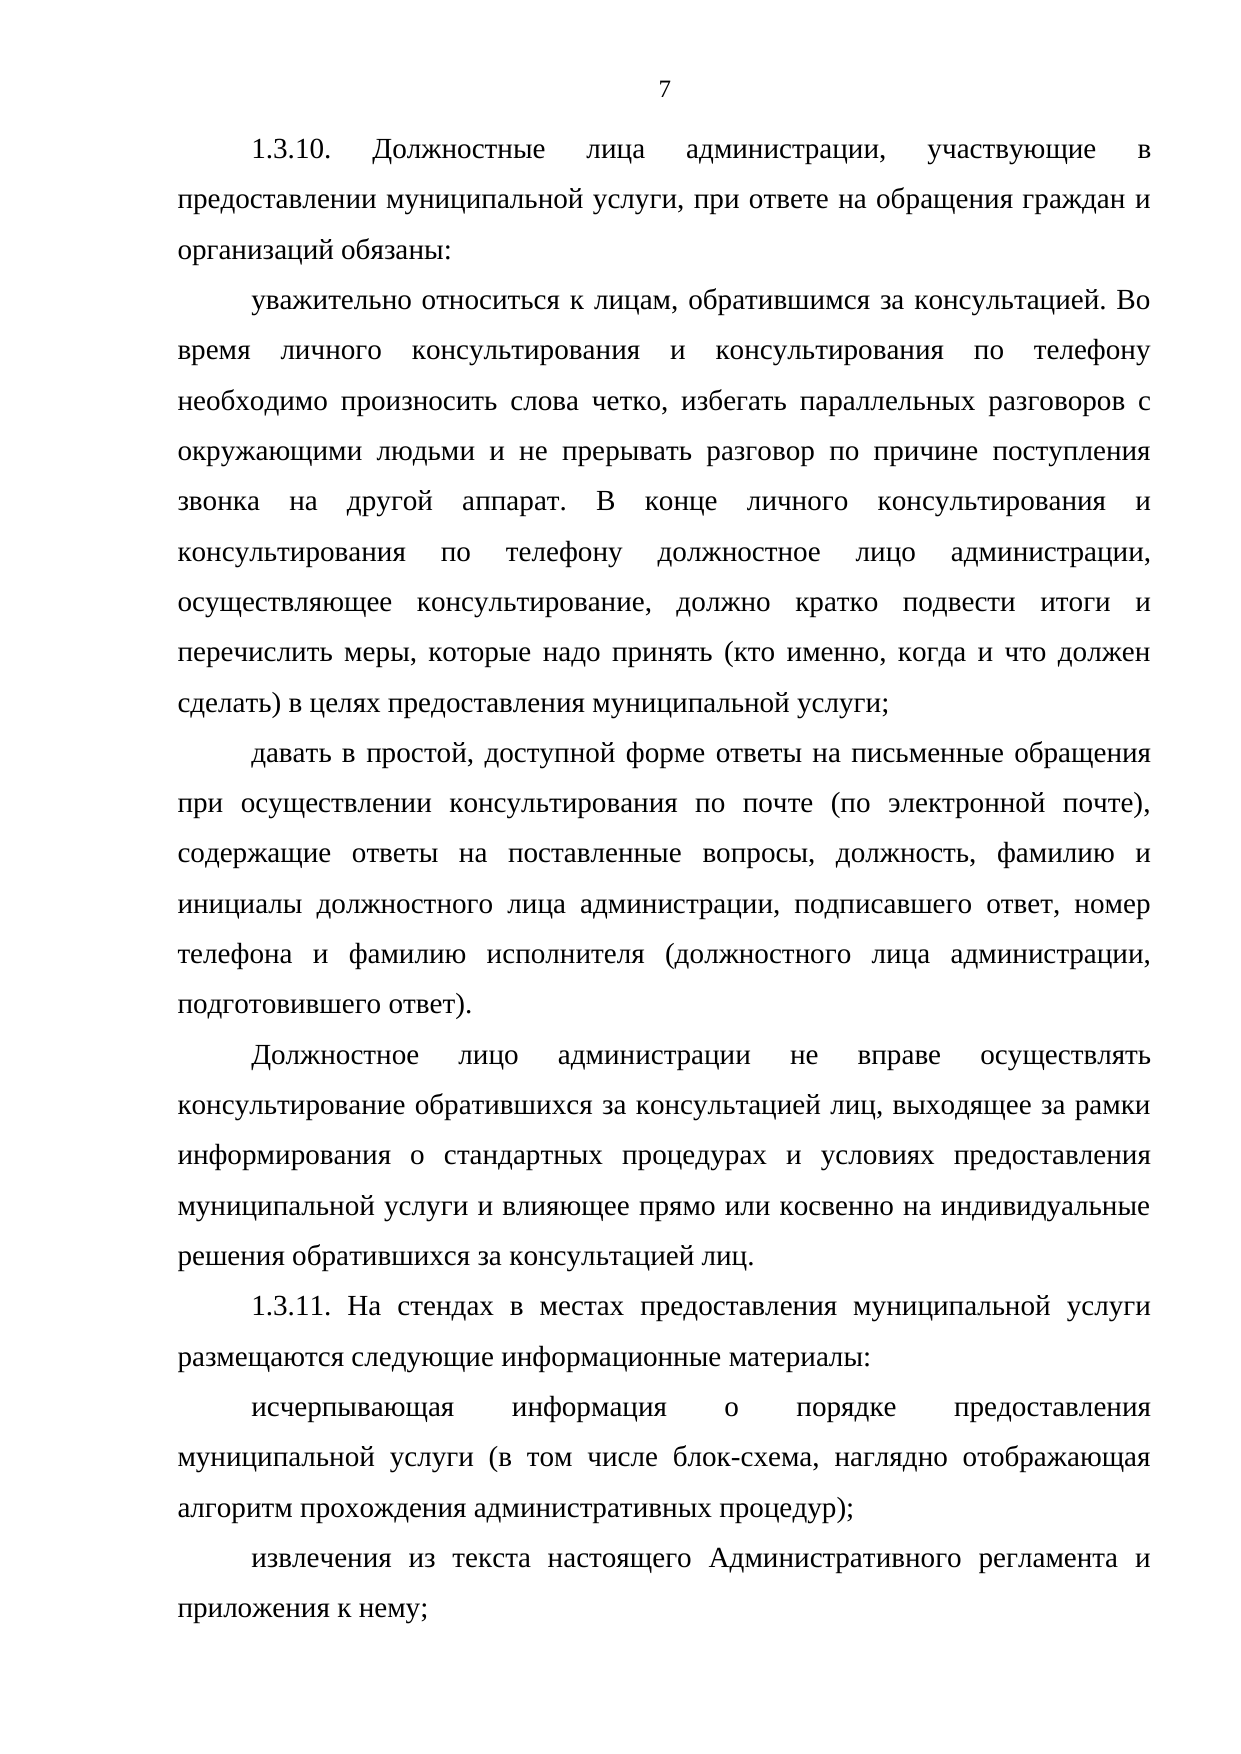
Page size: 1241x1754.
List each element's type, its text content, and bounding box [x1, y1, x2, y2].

text давать в простой, доступной форме ответы на письменные обращения при осуществлении консультирования по почте (по электронной почте), содержащие ответы на поставленные вопросы, должность, фамилию и инициалы должностного лица администрации, подписавшего ответ, номер телефона и фамилию исполнителя (должностного лица администрации, подготовившего ответ). [177, 735, 1152, 1020]
text уважительно относиться к лицам, обратившимся за консультацией. Во время личного консультирования и консультирования по телефону необходимо произносить слова четко, избегать параллельных разговоров с окружающими людьми и не прерывать разговор по причине поступления звонка на другой аппарат. В конце личного консультирования и консультирования по телефону должностное лицо администрации, осуществляющее консультирование, должно кратко подвести итоги и перечислить меры, которые надо принять (кто именно, когда и что должен сделать) в целях предоставления муниципальной услуги; [177, 282, 1152, 718]
text 1.3.11. На стендах в местах предоставления муниципальной услуги размещаются следующие информационные материалы: [177, 1288, 1152, 1372]
text извлечения из текста настоящего Административного регламента и приложения к нему; [177, 1540, 1152, 1624]
text 1.3.10. Должностные лица администрации, участвующие в предоставлении муниципальной услуги, при ответе на обращения граждан и организаций обязаны: [177, 131, 1152, 265]
text Должностное лицо администрации не вправе осуществлять консультирование обратившихся за консультацией лиц, выходящее за рамки информирования о стандартных процедурах и условиях предоставления муниципальной услуги и влияющее прямо или косвенно на индивидуальные решения обратившихся за консультацией лиц. [177, 1037, 1152, 1272]
text исчерпывающая информация о порядке предоставления муниципальной услуги (в том числе блок-схема, наглядно отображающая алгоритм прохождения административных процедур); [177, 1389, 1152, 1523]
